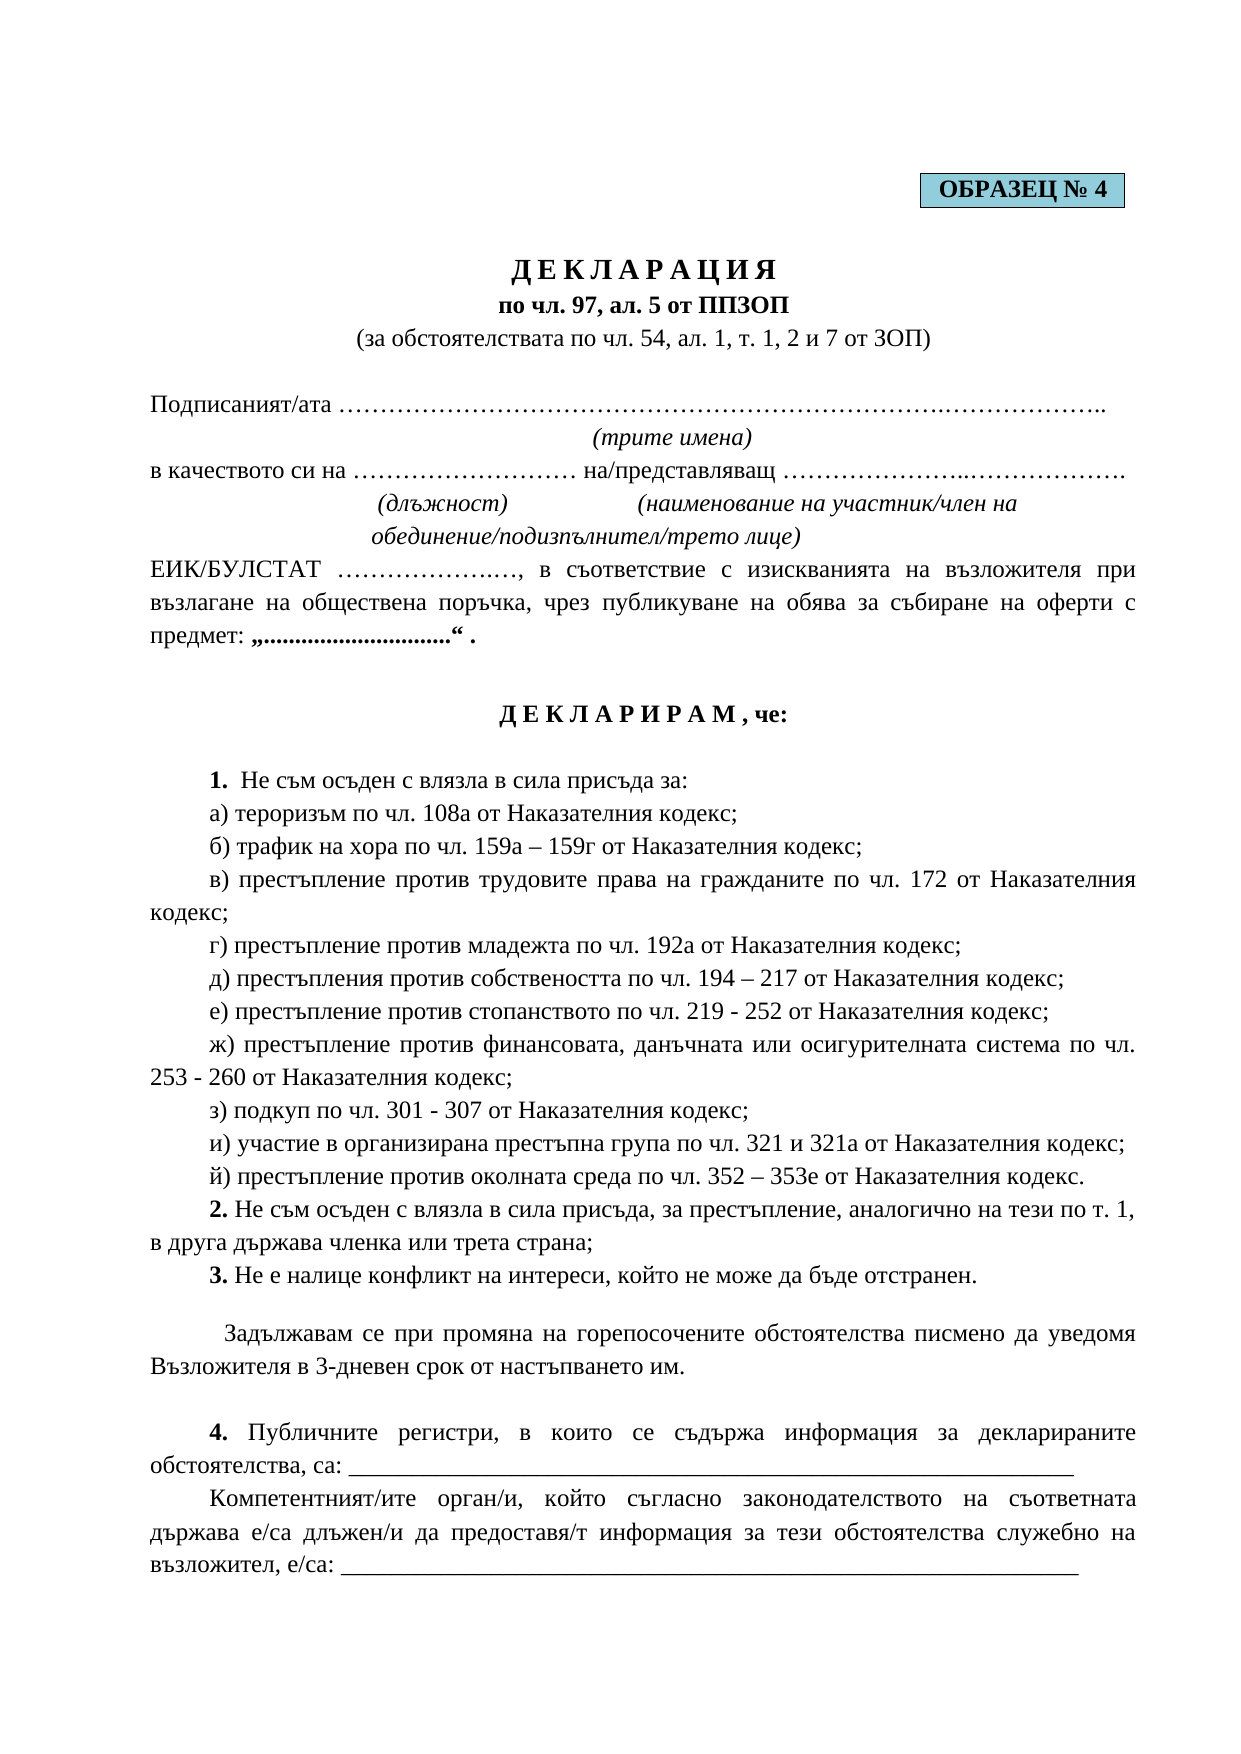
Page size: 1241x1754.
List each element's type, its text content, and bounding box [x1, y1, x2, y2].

text в) престъпление против трудовите права на гражданите по чл. 172 от Наказателния кодекс; [150, 864, 1137, 926]
text (за обстоятелствата по чл. 54, ал. 1, т. 1, 2 и 7 от ЗОП) [150, 323, 1137, 352]
text д) престъпления против собствеността по чл. 194 – 217 от Наказателния кодекс; [150, 963, 1137, 992]
text ЕИК/БУЛСТАТ ……………….…, в съответствие с изискванията на възложителя при възлагане на обществена поръчка, чрез публикуване на обява за събиране на оферти с предмет: „..............................“ . [150, 554, 1137, 649]
text ДЕКЛАРАЦИЯ [150, 252, 1137, 285]
text и) участие в организирана престъпна група по чл. 321 и 321а от Наказателния кодекс; [150, 1128, 1137, 1157]
table_header ОБРАЗЕЦ № 4 [921, 174, 1124, 207]
text а) тероризъм по чл. 108а от Наказателния кодекс; [150, 798, 1137, 827]
text й) престъпление против околната среда по чл. 352 – 353е от Наказателния кодекс. [150, 1161, 1137, 1190]
text (трите имена) [519, 422, 1137, 451]
text б) трафик на хора по чл. 159а – 159г от Наказателния кодекс; [150, 831, 1137, 860]
text 4. Публичните регистри, в които се съдържа информация за декларираните обстоятелства, са: __________________________________________________________ [150, 1417, 1137, 1479]
text з) подкуп по чл. 301 - 307 от Наказателния кодекс; [150, 1095, 1137, 1124]
text (длъжност) (наименование на участник/член на обединение/подизпълнител/трето лице) [371, 488, 1137, 550]
text Подписаният/ата ……………………………………………………………….……………….. [150, 389, 1137, 418]
text в качеството си на ……………………… на/представляващ …………………..………………. [150, 455, 1137, 484]
text Задължавам се при промяна на горепосочените обстоятелства писмено да уведомя Възложителя в 3-дневен срок от настъпването им. [150, 1318, 1137, 1380]
text 2. Не съм осъден с влязла в сила присъда, за престъпление, аналогично на тези по т. 1, в друга държава членка или трета страна; [150, 1194, 1137, 1256]
text по чл. 97, ал. 5 от ППЗОП [150, 290, 1137, 319]
text 3. Не е налице конфликт на интереси, който не може да бъде отстранен. [150, 1260, 1137, 1289]
text Компетентният/ите орган/и, който съгласно законодателството на съответната държава е/са длъжен/и да предоставя/т информация за тези обстоятелства служебно на възложител, е/са: ___________________________________________________________ [150, 1483, 1137, 1578]
text ж) престъпление против финансовата, данъчната или осигурителната система по чл. 253 - 260 от Наказателния кодекс; [150, 1029, 1137, 1091]
text г) престъпление против младежта по чл. 192а от Наказателния кодекс; [150, 930, 1137, 959]
text 1. Не съм осъден с влязла в сила присъда за: [150, 765, 1137, 794]
text ДЕКЛАРИРАМ, че: [150, 699, 1137, 728]
text е) престъпление против стопанството по чл. 219 - 252 от Наказателния кодекс; [150, 996, 1137, 1025]
